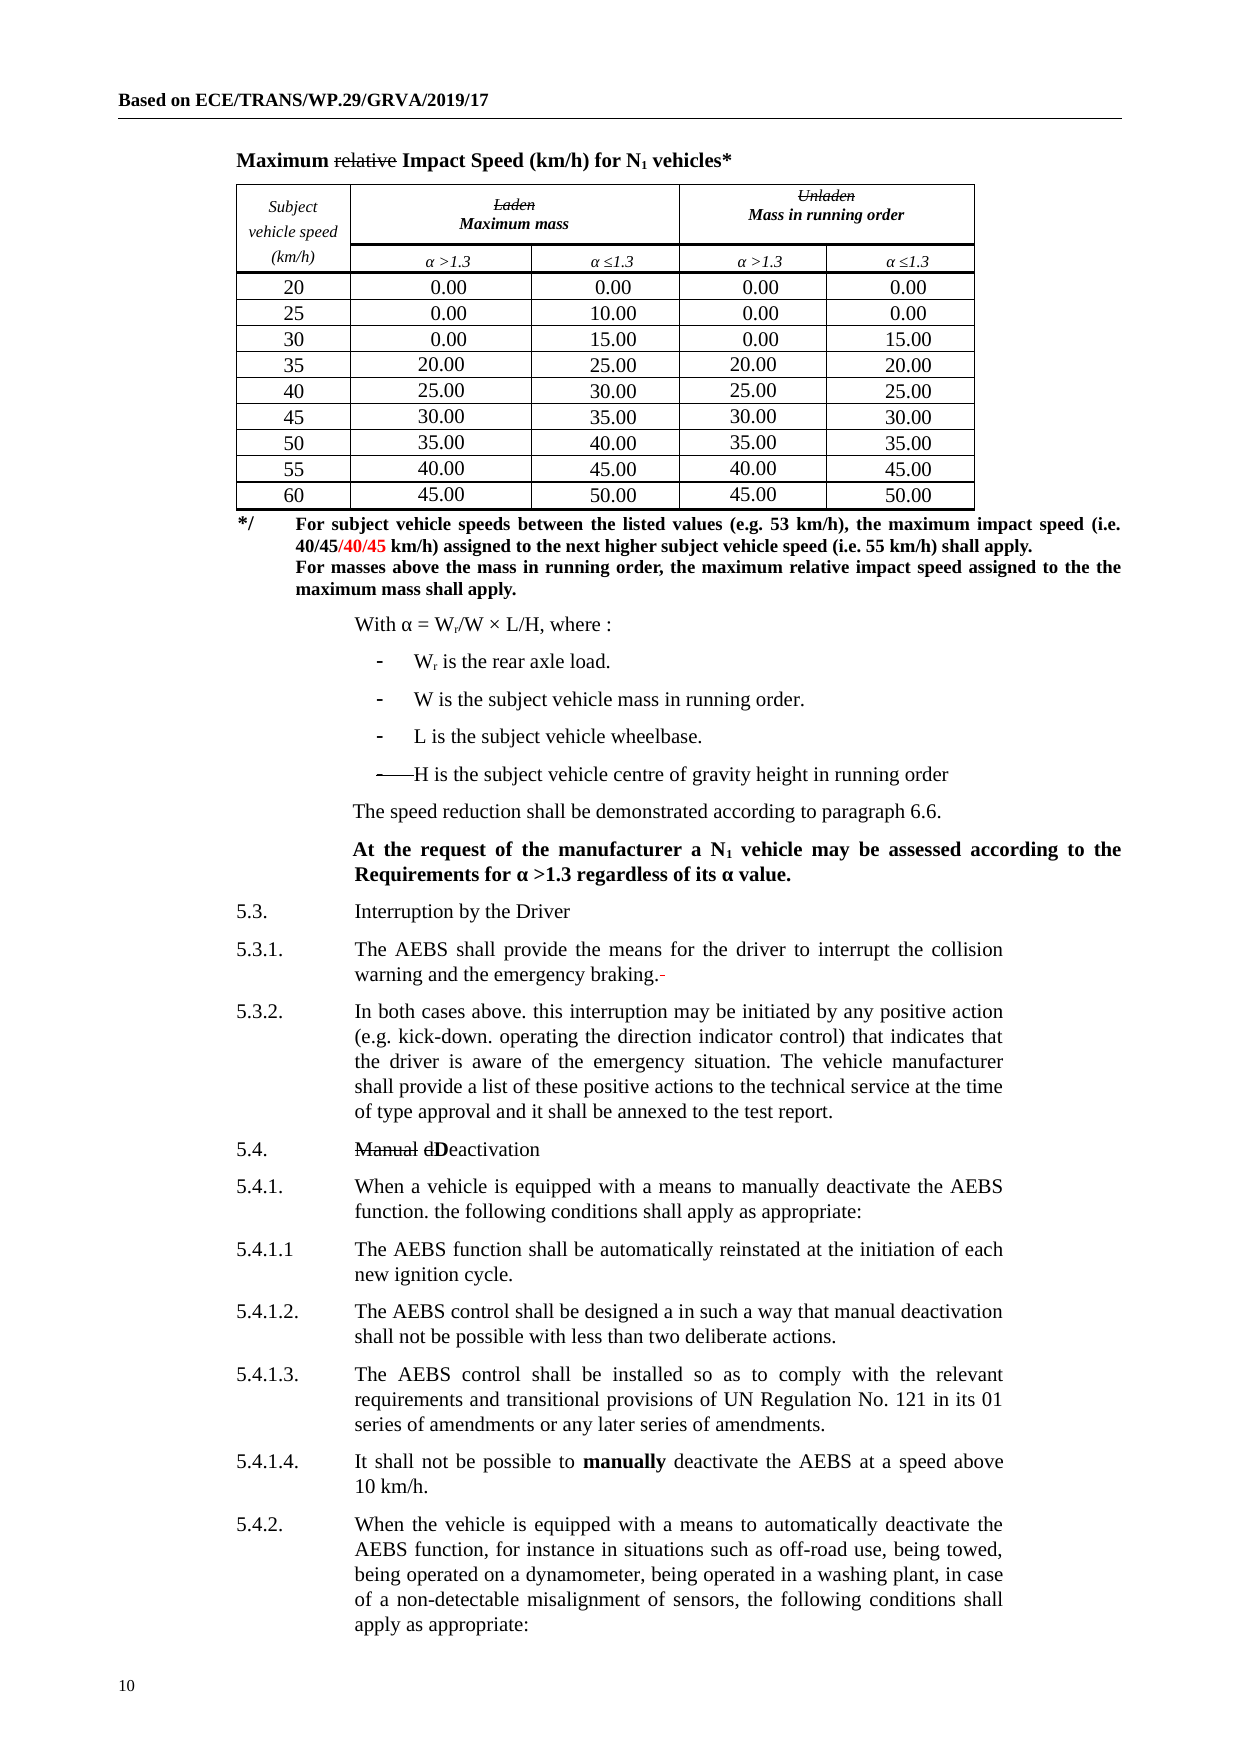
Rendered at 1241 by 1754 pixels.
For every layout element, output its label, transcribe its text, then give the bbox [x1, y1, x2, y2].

table_cell 35 [237, 352, 350, 377]
text 5.4.1. When a vehicle is equipped with a means to manually deactivate the AEBS function. the following conditions shall apply as appropriate: [236, 1173, 1004, 1223]
table_cell 25.00 [827, 378, 974, 403]
table_cell 10.00 [532, 300, 679, 325]
table_cell 45.00 [532, 456, 679, 481]
table_cell 35.00 [351, 430, 531, 455]
text  L is the subject vehicle wheelbase. [376, 723, 1122, 748]
table_cell 45.00 [351, 483, 531, 507]
table_cell 30.00 [827, 404, 974, 429]
table_cell 0.00 [532, 274, 679, 299]
table_cell 0.00 [351, 274, 531, 299]
text 5.4.1.1 The AEBS function shall be automatically reinstated at the initiation of each new ignition cycle. [236, 1236, 1004, 1286]
table_cell 40.00 [351, 456, 531, 481]
text 5.4.1.2. The AEBS control shall be designed a in such a way that manual deactivation shall not be possible with less than two deliberate actions. [236, 1298, 1004, 1348]
table_cell 25.00 [351, 378, 531, 403]
text 5.4. Manual dDeactivation [236, 1136, 1004, 1161]
text 5.3.1. The AEBS shall provide the means for the driver to interrupt the collision warning and the emergency braking. [236, 936, 1004, 986]
list For masses above the mass in running order, the maximum relative impact speed assigned to the the maximum mass shall apply. [237, 556, 1122, 599]
text  Wr is the rear axle load. [376, 648, 1122, 673]
table_cell α >1.3 [351, 246, 531, 271]
table_cell 15.00 [532, 326, 679, 351]
table_cell α >1.3 [680, 246, 826, 271]
table_cell 20 [237, 274, 350, 299]
table_cell 35.00 [827, 430, 974, 455]
table_cell 35.00 [680, 430, 826, 455]
table_cell 40.00 [532, 430, 679, 455]
table_cell 35.00 [532, 404, 679, 429]
table_cell 50.00 [532, 483, 679, 507]
table_cell α ≤1.3 [532, 246, 679, 271]
table_cell 45.00 [827, 456, 974, 481]
table_cell 0.00 [827, 300, 974, 325]
table_cell 30.00 [532, 378, 679, 403]
table_cell 15.00 [827, 326, 974, 351]
text  H is the subject vehicle centre of gravity height in running order [376, 761, 1122, 786]
table_cell 0.00 [680, 274, 826, 299]
text The speed reduction shall be demonstrated according to paragraph 6.6. [352, 798, 1122, 823]
table_cell 50.00 [827, 483, 974, 507]
table_cell 45 [237, 404, 350, 429]
table_header Laden Maximum mass [351, 185, 679, 243]
text 5.4.1.3. The AEBS control shall be installed so as to comply with the relevant requirements and transitional provisions of UN Regulation No. 121 in its 01 series of amendments or any later series of amendments. [236, 1361, 1004, 1436]
table_cell α ≤1.3 [827, 246, 974, 271]
table_cell 25 [237, 300, 350, 325]
table_cell 25.00 [532, 352, 679, 377]
table_cell 25.00 [680, 378, 826, 403]
text  W is the subject vehicle mass in running order. [376, 686, 1122, 711]
table_cell 30.00 [680, 404, 826, 429]
table_cell 45.00 [680, 483, 826, 507]
table_cell 0.00 [680, 300, 826, 325]
text 5.3.2. In both cases above. this interruption may be initiated by any positive action (e.g. kick-down. operating the direction indicator control) that indicates that the driver is aware of the emergency situation. The vehicle manufacturer shall provide a list of these positive actions to the technical service at the time of type approval and it shall be annexed to the test report. [236, 998, 1004, 1123]
table_cell 0.00 [827, 274, 974, 299]
text 5.4.2. When the vehicle is equipped with a means to automatically deactivate the AEBS function, for instance in situations such as off-road use, being towed, being operated on a dynamometer, being operated in a washing plant, in case of a non-detectable misalignment of sensors, the following conditions shall apply as appropriate: [236, 1511, 1004, 1636]
text With α = Wr/W × L/H, where : [352, 612, 1122, 636]
table_header Unladen Mass in running order [680, 185, 974, 243]
table_cell 0.00 [680, 326, 826, 351]
text 5.4.1.4. It shall not be possible to manually deactivate the AEBS at a speed above 10 km/h. [236, 1448, 1004, 1498]
table_cell 55 [237, 456, 350, 481]
table_cell 0.00 [351, 326, 531, 351]
table_cell 0.00 [351, 300, 531, 325]
table_cell 40.00 [680, 456, 826, 481]
text Maximum relative Impact Speed (km/h) for N1 vehicles* [236, 148, 1122, 172]
text At the request of the manufacturer a N1 vehicle may be assessed according to the Requirements for α >1.3 regardless of its α value. [352, 836, 1122, 886]
table_cell 20.00 [680, 352, 826, 377]
list */ For subject vehicle speeds between the listed values (e.g. 53 km/h), the maximum impact speed (i.e. 40/45/40/45 km/h) assigned to the next higher subject vehicle speed (i.e. 55 km/h) shall apply. [237, 511, 1122, 556]
table_cell 60 [237, 483, 350, 507]
table_cell 20.00 [351, 352, 531, 377]
table_header Subject vehicle speed (km/h) [237, 185, 350, 271]
table_cell 40 [237, 378, 350, 403]
table_cell 30.00 [351, 404, 531, 429]
table_cell 20.00 [827, 352, 974, 377]
table_cell 50 [237, 430, 350, 455]
table_cell 30 [237, 326, 350, 351]
text 5.3. Interruption by the Driver [236, 898, 1004, 923]
